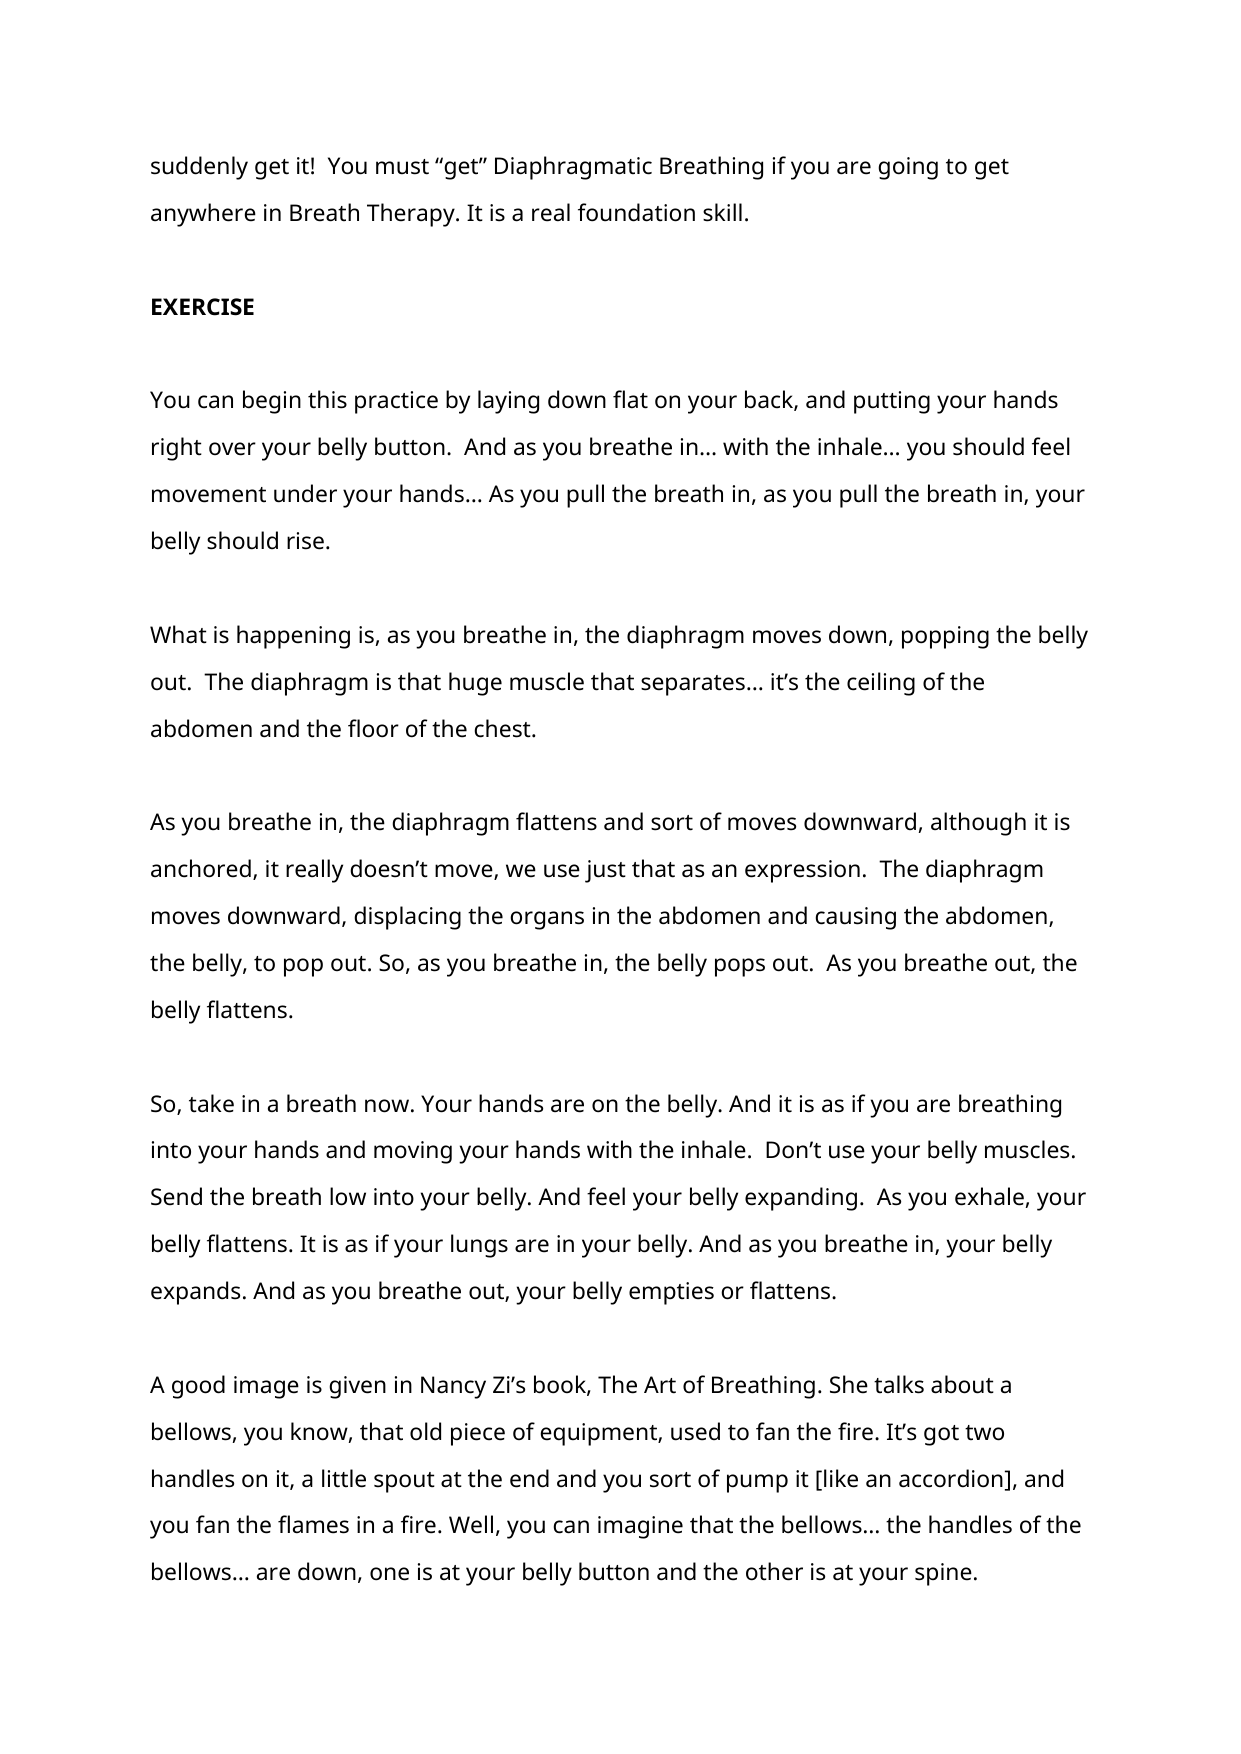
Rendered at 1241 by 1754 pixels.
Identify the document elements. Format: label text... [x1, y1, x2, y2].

text As you breathe in, the diaphragm flattens and sort of moves downward, although it is anchored, it really doesn’t move, we use just that as an expression. The diaphragm moves downward, displacing the organs in the abdomen and causing the abdomen, the belly, to pop out. So, as you breathe in, the belly pops out. As you breathe out, the belly flattens. [150, 806, 1090, 1025]
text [150, 150, 1090, 228]
text You can begin this practice by laying down flat on your back, and putting your hands right over your belly button. And as you breathe in… with the inhale… you should feel movement under your hands… As you pull the breath in, as you pull the breath in, your belly should rise. [150, 384, 1090, 556]
text What is happening is, as you breathe in, the diaphragm moves down, popping the belly out. The diaphragm is that huge muscle that separates… it’s the ceiling of the abdomen and the floor of the chest. [150, 619, 1090, 744]
text So, take in a breath now. Your hands are on the belly. And it is as if you are breathing into your hands and moving your hands with the inhale. Don’t use your belly muscles. Send the breath low into your belly. And feel your belly expanding. As you exhale, your belly flattens. It is as if your lungs are in your belly. And as you breathe in, your belly expands. And as you breathe out, your belly empties or flattens. [150, 1087, 1090, 1306]
text EXERCISE [150, 291, 1090, 322]
text A good image is given in Nancy Zi’s book, The Art of Breathing. She talks about a bellows, you know, that old piece of equipment, used to fan the fire. It’s got two handles on it, a little spout at the end and you sort of pump it [like an accordion], and you fan the flames in a fire. Well, you can imagine that the bellows… the handles of the bellows… are down, one is at your belly button and the other is at your spine. [150, 1369, 1090, 1587]
